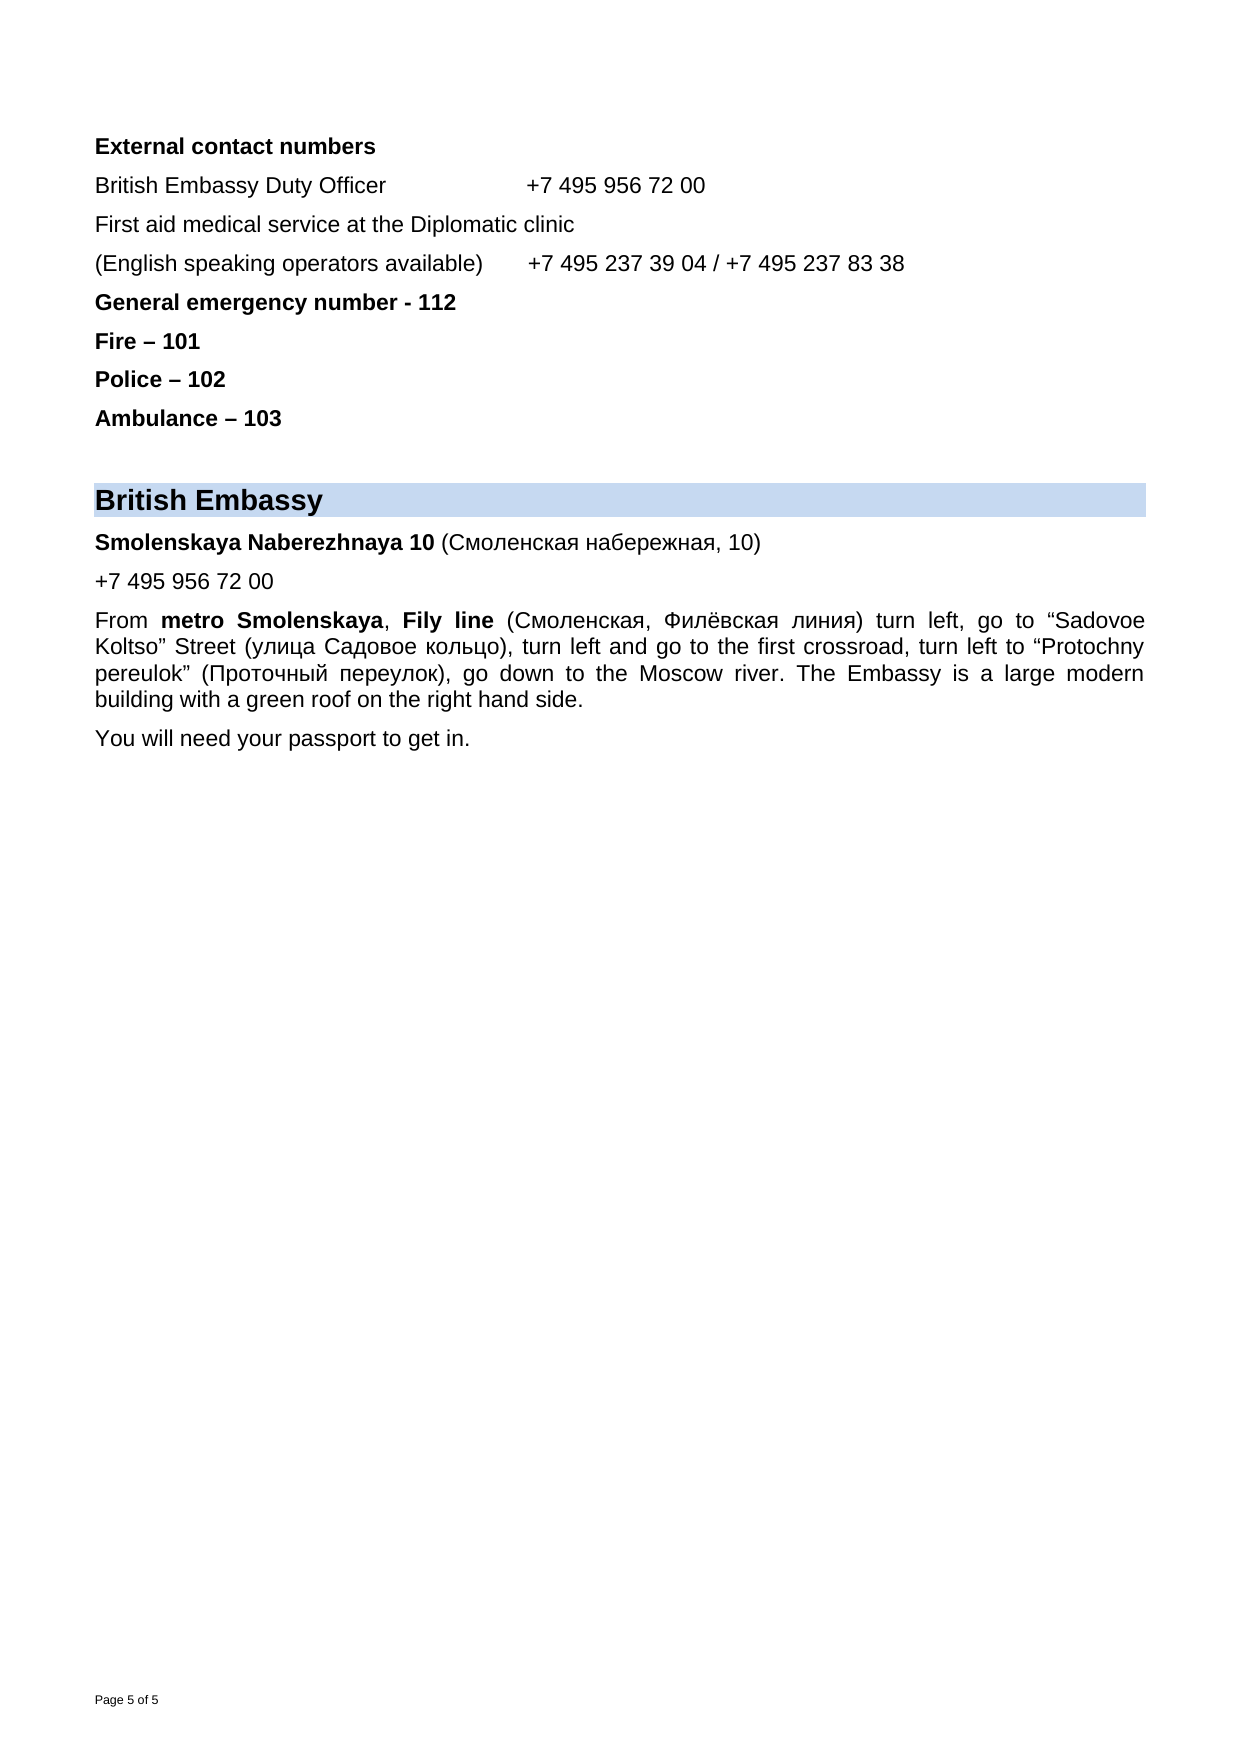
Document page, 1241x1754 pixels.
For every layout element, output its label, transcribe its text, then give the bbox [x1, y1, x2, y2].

text Ambulance – 103 [94, 405, 1146, 432]
text (English speaking operators available) +7 495 237 39 04 / +7 495 237 83 38 [94, 250, 1146, 276]
text British Embassy [94, 483, 1146, 517]
text Fire – 101 [94, 328, 1146, 354]
text Police – 102 [94, 366, 1146, 393]
text From metro Smolenskaya, Fily line (Смоленская, Филёвская линия) turn left, go to “Sadovoe Koltso” Street (улица Садовое кольцо), turn left and go to the first crossroad, turn left to “Protochny pereulok” (Проточный переулок), go down to the Moscow river. The Embassy is a large modern building with a green roof on the right hand side. [94, 607, 1146, 712]
list British Embassy Duty Officer +7 495 956 72 00 [94, 172, 1146, 198]
text General emergency number - 112 [94, 289, 1146, 315]
text +7 495 956 72 00 [94, 568, 1146, 594]
text External contact numbers [94, 133, 1146, 160]
text You will need your passport to get in. [94, 725, 1146, 751]
text Smolenskaya Naberezhnaya 10 (Смоленская набережная, 10) [94, 529, 1146, 555]
text First aid medical service at the Diplomatic clinic [94, 211, 1146, 237]
